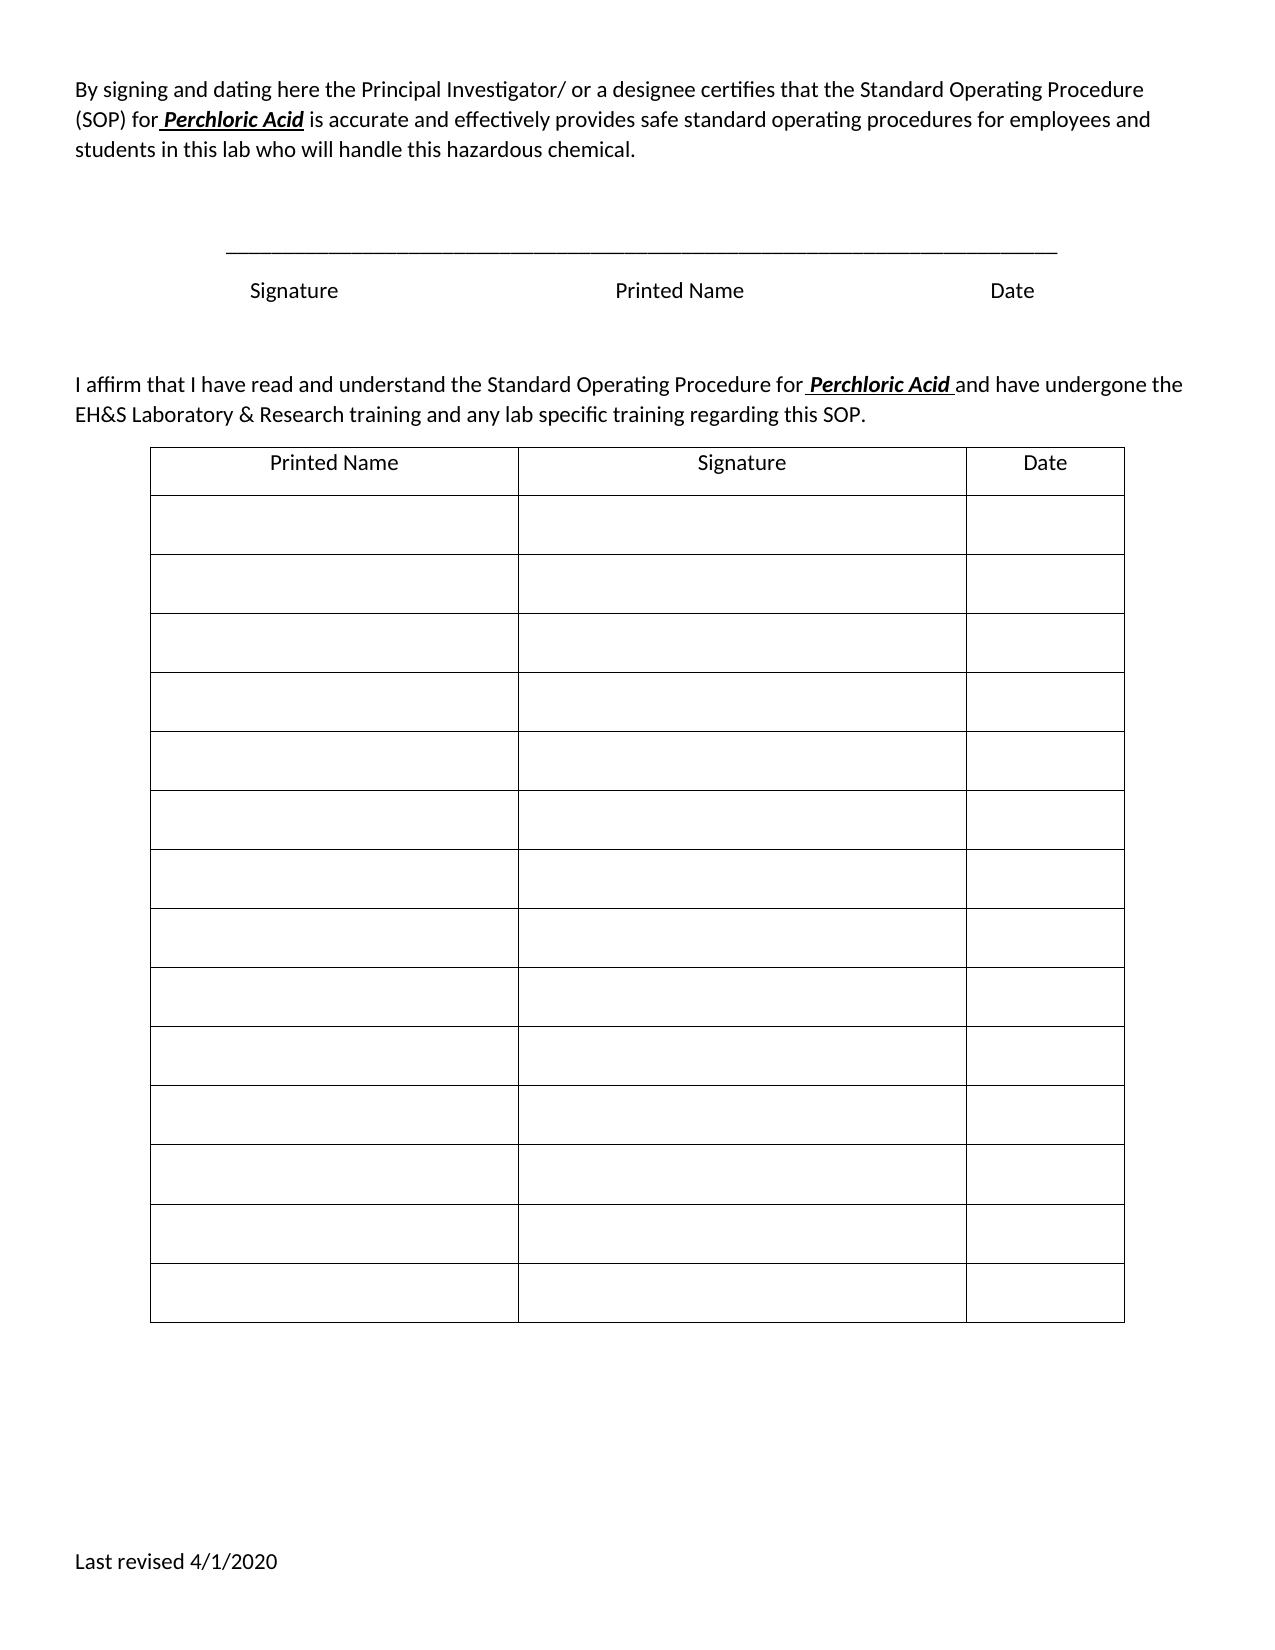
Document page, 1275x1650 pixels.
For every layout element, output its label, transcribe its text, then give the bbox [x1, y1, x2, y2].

table_cell [151, 1145, 518, 1203]
table_cell [151, 1264, 518, 1322]
table_cell [151, 496, 518, 554]
table_cell [519, 1205, 966, 1262]
table_cell [967, 1086, 1124, 1144]
table_cell [967, 850, 1124, 908]
table_cell [519, 1027, 966, 1085]
table_cell [151, 614, 518, 672]
table_cell [967, 1145, 1124, 1203]
table_header Date [967, 448, 1124, 495]
table_cell [967, 1264, 1124, 1322]
table_cell [519, 850, 966, 908]
table_cell [151, 850, 518, 908]
table_cell [151, 555, 518, 613]
table_cell [967, 673, 1124, 731]
table_header Signature [519, 448, 966, 495]
table_cell [151, 909, 518, 967]
table_cell [519, 673, 966, 731]
table_cell [967, 614, 1124, 672]
table_cell [967, 791, 1124, 849]
text Signature Printed Name Date [84, 276, 1200, 304]
table_cell [519, 496, 966, 554]
table_cell [967, 496, 1124, 554]
text _________________________________________________________________________ [84, 229, 1200, 257]
table_cell [967, 909, 1124, 967]
table_cell [967, 968, 1124, 1026]
table_cell [151, 1205, 518, 1262]
table_cell [151, 1027, 518, 1085]
table_cell [519, 968, 966, 1026]
table_cell [519, 1264, 966, 1322]
table_header Printed Name [151, 448, 518, 495]
table_cell [151, 732, 518, 790]
table_cell [519, 791, 966, 849]
table_cell [519, 1145, 966, 1203]
table_cell [151, 968, 518, 1026]
table_cell [151, 791, 518, 849]
table_cell [967, 732, 1124, 790]
text I affirm that I have read and understand the Standard Operating Procedure for Perchloric Acid and have undergone the EH&S Laboratory & Research training and any lab specific training regarding this SOP. [75, 370, 1200, 428]
table_cell [967, 555, 1124, 613]
table_cell [519, 1086, 966, 1144]
table_cell [151, 673, 518, 731]
table_cell [519, 732, 966, 790]
table_cell [967, 1027, 1124, 1085]
text By signing and dating here the Principal Investigator/ or a designee certifies that the Standard Operating Procedure (SOP) for Perchloric Acid is accurate and effectively provides safe standard operating procedures for employees and students in this lab who will handle this hazardous chemical. [75, 75, 1200, 163]
table_cell [519, 614, 966, 672]
table_cell [519, 909, 966, 967]
table_cell [519, 555, 966, 613]
table_cell [967, 1205, 1124, 1262]
table_cell [151, 1086, 518, 1144]
